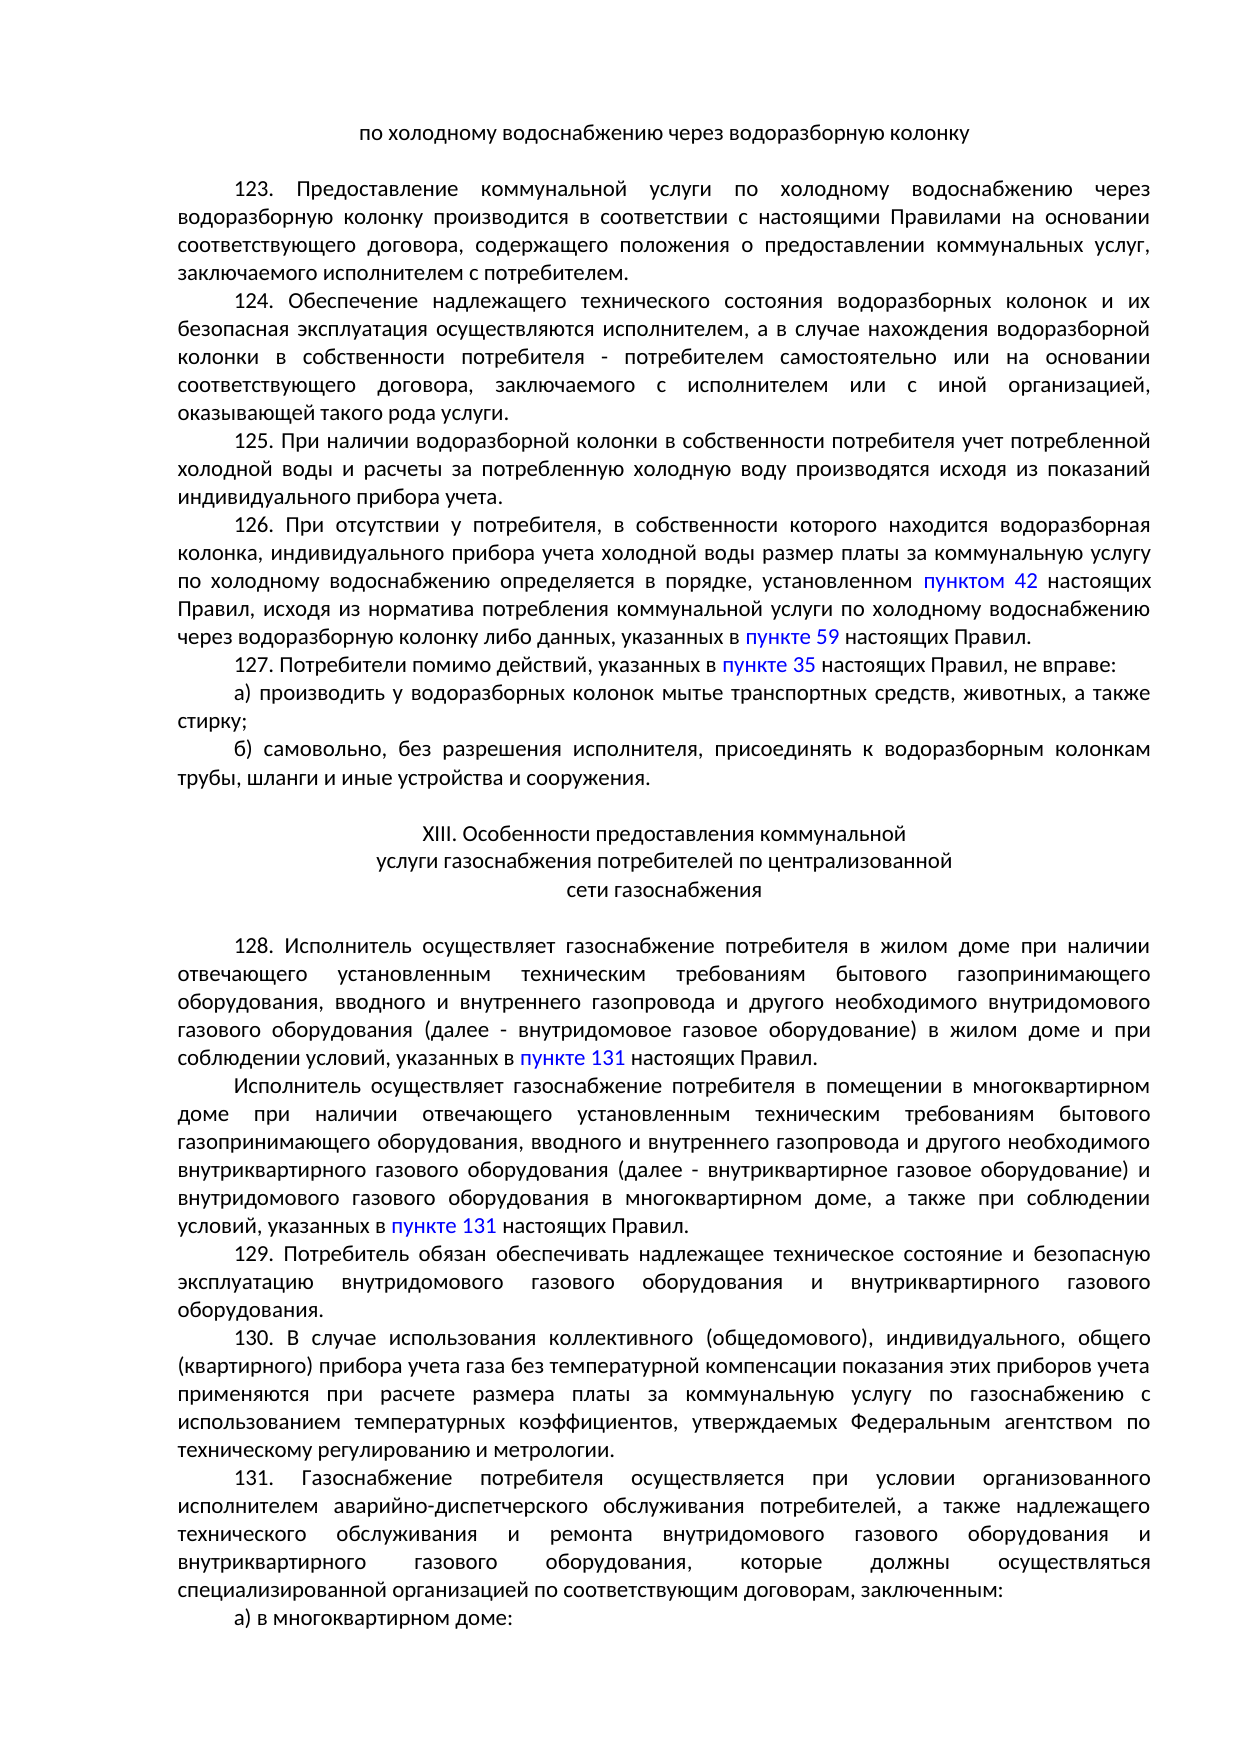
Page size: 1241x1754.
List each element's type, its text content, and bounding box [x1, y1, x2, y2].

text 126. При отсутствии у потребителя, в собственности которого находится водоразборная колонка, индивидуального прибора учета холодной воды размер платы за коммунальную услугу по холодному водоснабжению определяется в порядке, установленном пунктом 42 настоящих Правил, исходя из норматива потребления коммунальной услуги по холодному водоснабжению через водоразборную колонку либо данных, указанных в пункте 59 настоящих Правил. [177, 510, 1152, 651]
text 127. Потребители помимо действий, указанных в пункте 35 настоящих Правил, не вправе: [177, 651, 1152, 678]
text услуги газоснабжения потребителей по централизованной [177, 847, 1152, 875]
text 125. При наличии водоразборной колонки в собственности потребителя учет потребленной холодной воды и расчеты за потребленную холодную воду производятся исходя из показаний индивидуального прибора учета. [177, 426, 1152, 510]
text 130. В случае использования коллективного (общедомового), индивидуального, общего (квартирного) прибора учета газа без температурной компенсации показания этих приборов учета применяются при расчете размера платы за коммунальную услугу по газоснабжению с использованием температурных коэффициентов, утверждаемых Федеральным агентством по техническому регулированию и метрологии. [177, 1323, 1152, 1463]
text Исполнитель осуществляет газоснабжение потребителя в помещении в многоквартирном доме при наличии отвечающего установленным техническим требованиям бытового газопринимающего оборудования, вводного и внутреннего газопровода и другого необходимого внутриквартирного газового оборудования (далее - внутриквартирное газовое оборудование) и внутридомового газового оборудования в многоквартирном доме, а также при соблюдении условий, указанных в пункте 131 настоящих Правил. [177, 1071, 1152, 1239]
text сети газоснабжения [177, 875, 1152, 903]
text 123. Предоставление коммунальной услуги по холодному водоснабжению через водоразборную колонку производится в соответствии с настоящими Правилами на основании соответствующего договора, содержащего положения о предоставлении коммунальных услуг, заключаемого исполнителем с потребителем. [177, 174, 1152, 286]
text б) самовольно, без разрешения исполнителя, присоединять к водоразборным колонкам трубы, шланги и иные устройства и сооружения. [177, 734, 1152, 791]
text по холодному водоснабжению через водоразборную колонку [177, 118, 1152, 146]
text а) производить у водоразборных колонок мытье транспортных средств, животных, а также стирку; [177, 678, 1152, 734]
text XIII. Особенности предоставления коммунальной [177, 819, 1152, 847]
text 128. Исполнитель осуществляет газоснабжение потребителя в жилом доме при наличии отвечающего установленным техническим требованиям бытового газопринимающего оборудования, вводного и внутреннего газопровода и другого необходимого внутридомового газового оборудования (далее - внутридомовое газовое оборудование) в жилом доме и при соблюдении условий, указанных в пункте 131 настоящих Правил. [177, 931, 1152, 1071]
text а) в многоквартирном доме: [177, 1603, 1152, 1631]
text 124. Обеспечение надлежащего технического состояния водоразборных колонок и их безопасная эксплуатация осуществляются исполнителем, а в случае нахождения водоразборной колонки в собственности потребителя - потребителем самостоятельно или на основании соответствующего договора, заключаемого с исполнителем или с иной организацией, оказывающей такого рода услуги. [177, 286, 1152, 426]
text 129. Потребитель обязан обеспечивать надлежащее техническое состояние и безопасную эксплуатацию внутридомового газового оборудования и внутриквартирного газового оборудования. [177, 1239, 1152, 1323]
text 131. Газоснабжение потребителя осуществляется при условии организованного исполнителем аварийно-диспетчерского обслуживания потребителей, а также надлежащего технического обслуживания и ремонта внутридомового газового оборудования и внутриквартирного газового оборудования, которые должны осуществляться специализированной организацией по соответствующим договорам, заключенным: [177, 1463, 1152, 1603]
